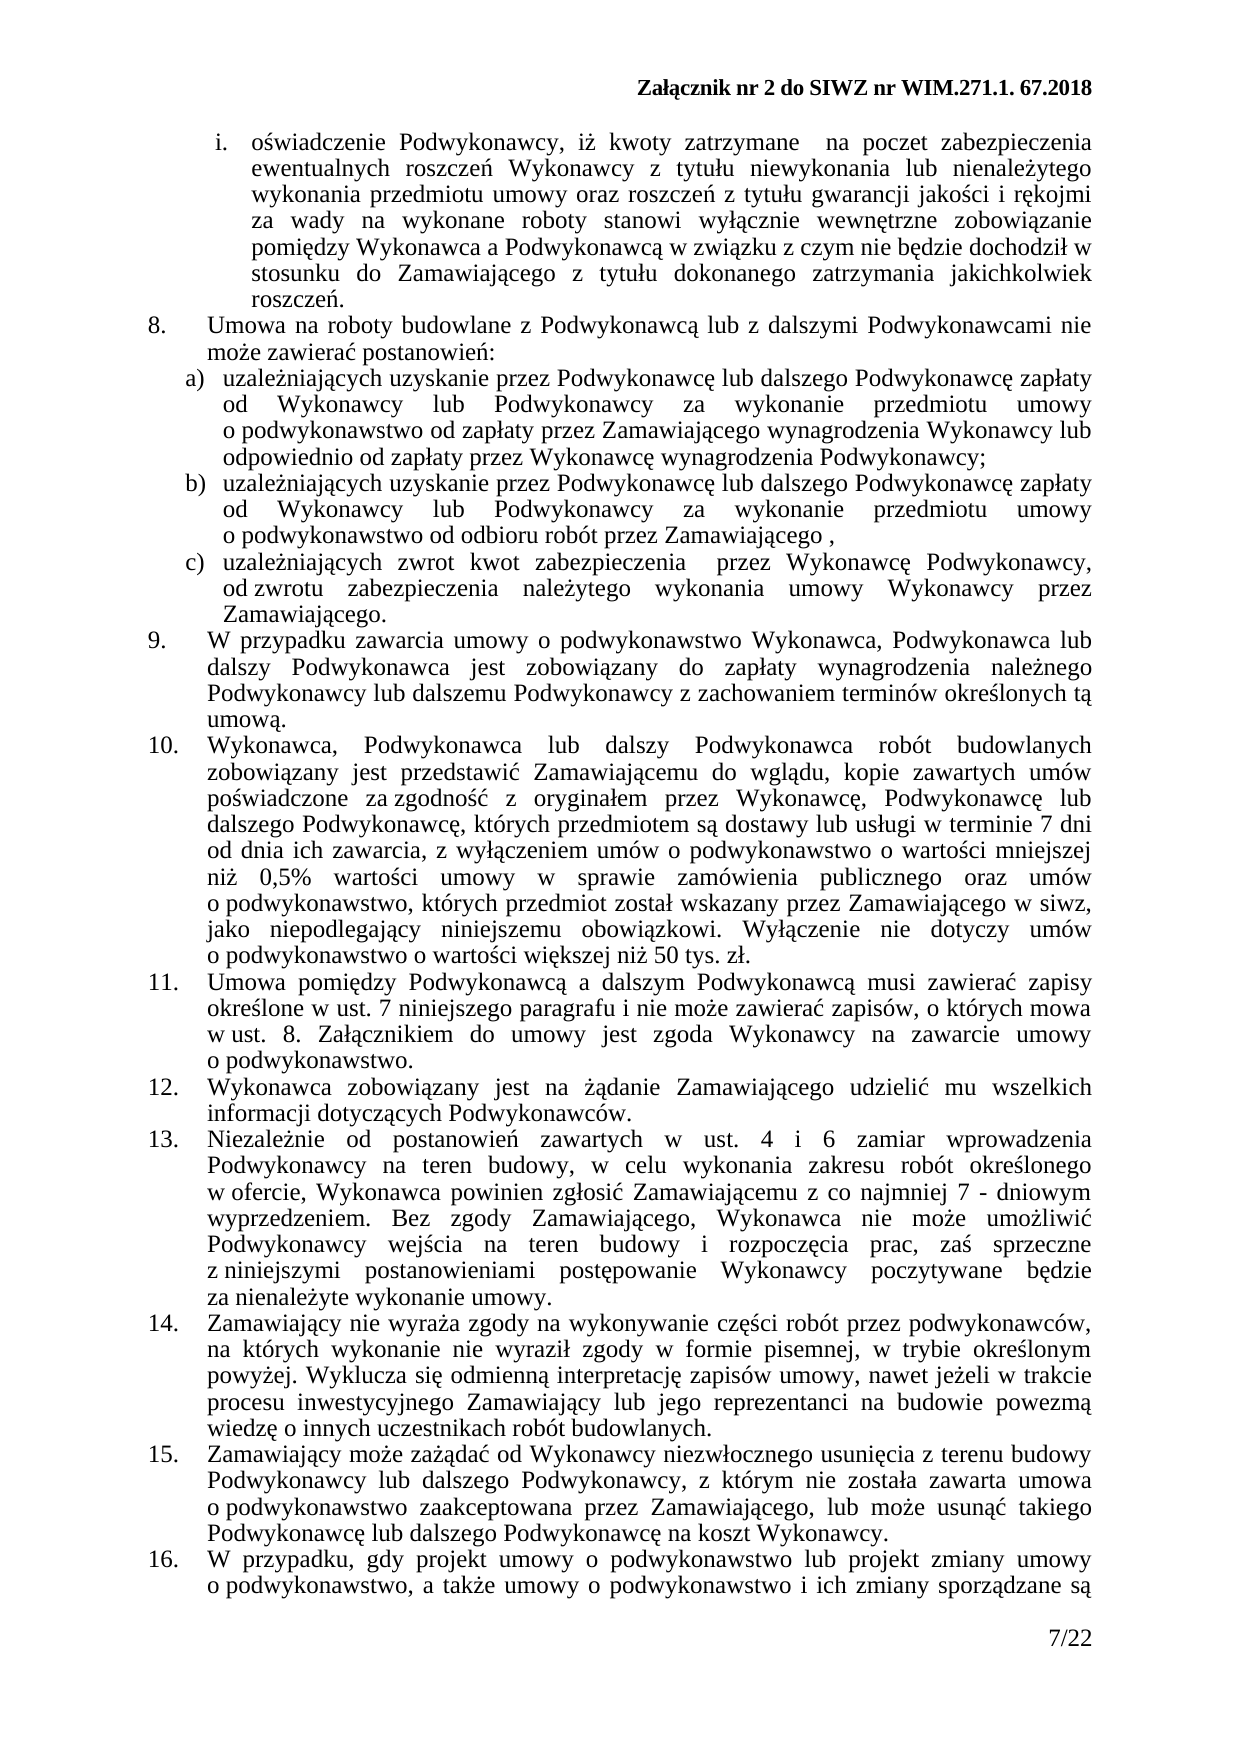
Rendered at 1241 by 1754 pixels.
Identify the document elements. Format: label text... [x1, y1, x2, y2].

list uzależniających zwrot kwot zabezpieczenia przez Wykonawcę Podwykonawcy, od zwrotu zabezpieczenia należytego wykonania umowy Wykonawcy przez Zamawiającego. [185, 549, 1092, 628]
list Niezależnie od postanowień zawartych w ust. 4 i 6 zamiar wprowadzenia Podwykonawcy na teren budowy, w celu wykonania zakresu robót określonego w ofercie, Wykonawca powinien zgłosić Zamawiającemu z co najmniej 7 - dniowym wyprzedzeniem. Bez zgody Zamawiającego, Wykonawca nie może umożliwić Podwykonawcy wejścia na teren budowy i rozpoczęcia prac, zaś sprzeczne z niniejszymi postanowieniami postępowanie Wykonawcy poczytywane będzie za nienależyte wykonanie umowy. [148, 1126, 1092, 1310]
list Wykonawca zobowiązany jest na żądanie Zamawiającego udzielić mu wszelkich informacji dotyczących Podwykonawców. [148, 1074, 1092, 1126]
list Umowa na roboty budowlane z Podwykonawcą lub z dalszymi Podwykonawcami nie może zawierać postanowień: [148, 313, 1092, 365]
list Wykonawca, Podwykonawca lub dalszy Podwykonawca robót budowlanych zobowiązany jest przedstawić Zamawiającemu do wglądu, kopie zawartych umów poświadczone za zgodność z oryginałem przez Wykonawcę, Podwykonawcę lub dalszego Podwykonawcę, których przedmiotem są dostawy lub usługi w terminie 7 dni od dnia ich zawarcia, z wyłączeniem umów o podwykonawstwo o wartości mniejszej niż 0,5% wartości umowy w sprawie zamówienia publicznego oraz umów o podwykonawstwo, których przedmiot został wskazany przez Zamawiającego w siwz, jako niepodlegający niniejszemu obowiązkowi. Wyłączenie nie dotyczy umów o podwykonawstwo o wartości większej niż 50 tys. zł. [148, 733, 1092, 969]
list W przypadku zawarcia umowy o podwykonawstwo Wykonawca, Podwykonawca lub dalszy Podwykonawca jest zobowiązany do zapłaty wynagrodzenia należnego Podwykonawcy lub dalszemu Podwykonawcy z zachowaniem terminów określonych tą umową. [148, 628, 1092, 733]
list Zamawiający może zażądać od Wykonawcy niezwłocznego usunięcia z terenu budowy Podwykonawcy lub dalszego Podwykonawcy, z którym nie została zawarta umowa o podwykonawstwo zaakceptowana przez Zamawiającego, lub może usunąć takiego Podwykonawcę lub dalszego Podwykonawcę na koszt Wykonawcy. [148, 1441, 1092, 1546]
list Umowa pomiędzy Podwykonawcą a dalszym Podwykonawcą musi zawierać zapisy określone w ust. 7 niniejszego paragrafu i nie może zawierać zapisów, o których mowa w ust. 8. Załącznikiem do umowy jest zgoda Wykonawcy na zawarcie umowy o podwykonawstwo. [148, 969, 1092, 1074]
list Zamawiający nie wyraża zgody na wykonywanie części robót przez podwykonawców, na których wykonanie nie wyraził zgody w formie pisemnej, w trybie określonym powyżej. Wyklucza się odmienną interpretację zapisów umowy, nawet jeżeli w trakcie procesu inwestycyjnego Zamawiający lub jego reprezentanci na budowie powezmą wiedzę o innych uczestnikach robót budowlanych. [148, 1310, 1092, 1441]
list oświadczenie Podwykonawcy, iż kwoty zatrzymane na poczet zabezpieczenia ewentualnych roszczeń Wykonawcy z tytułu niewykonania lub nienależytego wykonania przedmiotu umowy oraz roszczeń z tytułu gwarancji jakości i rękojmi za wady na wykonane roboty stanowi wyłącznie wewnętrzne zobowiązanie pomiędzy Wykonawca a Podwykonawcą w związku z czym nie będzie dochodził w stosunku do Zamawiającego z tytułu dokonanego zatrzymania jakichkolwiek roszczeń. [215, 129, 1092, 313]
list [148, 1546, 1092, 1599]
list uzależniających uzyskanie przez Podwykonawcę lub dalszego Podwykonawcę zapłaty od Wykonawcy lub Podwykonawcy za wykonanie przedmiotu umowy o podwykonawstwo od zapłaty przez Zamawiającego wynagrodzenia Wykonawcy lub odpowiednio od zapłaty przez Wykonawcę wynagrodzenia Podwykonawcy; [185, 365, 1092, 470]
list uzależniających uzyskanie przez Podwykonawcę lub dalszego Podwykonawcę zapłaty od Wykonawcy lub Podwykonawcy za wykonanie przedmiotu umowy o podwykonawstwo od odbioru robót przez Zamawiającego , [185, 470, 1092, 549]
